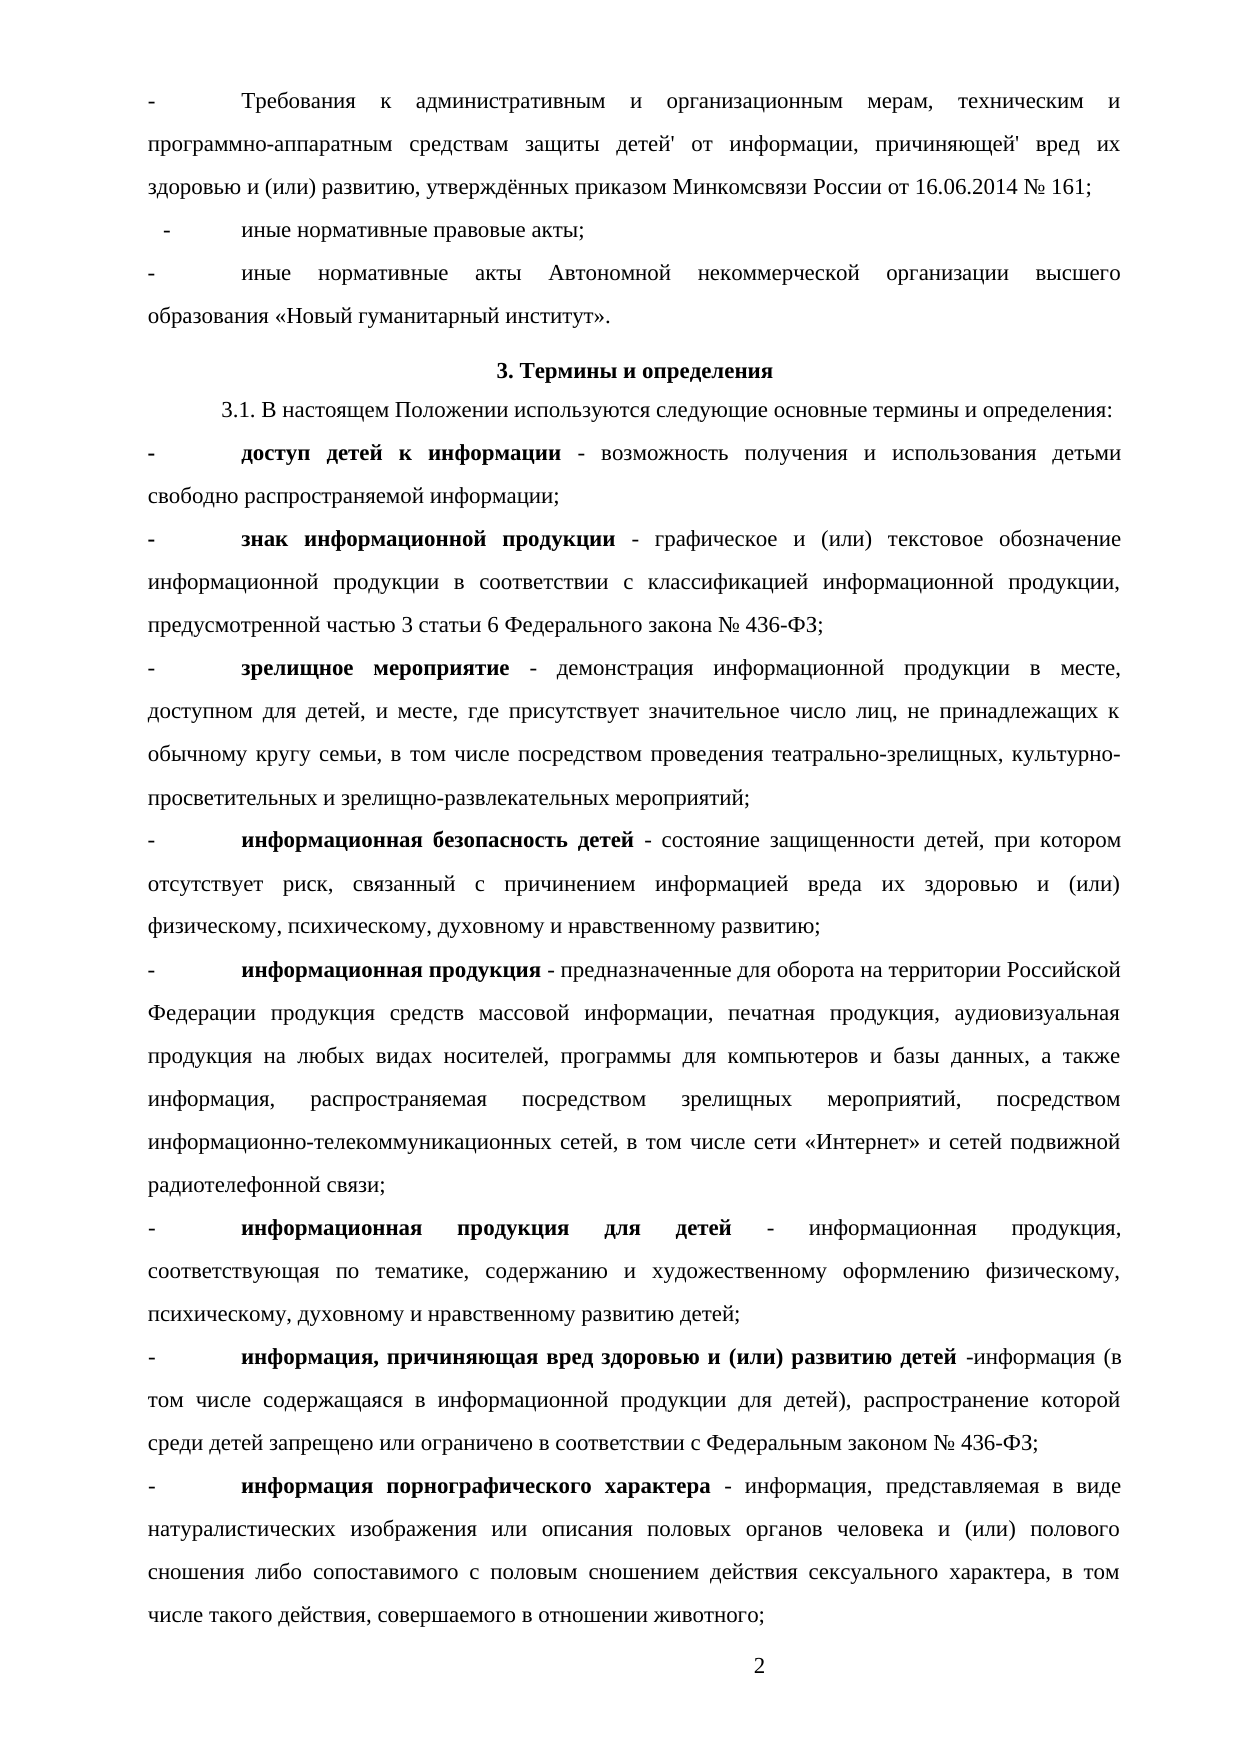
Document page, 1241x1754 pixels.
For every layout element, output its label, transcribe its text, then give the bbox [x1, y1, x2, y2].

list знак информационной продукции - графическое и (или) текстовое обозначение информационной продукции в соответствии с классификацией информационной продукции, предусмотренной частью 3 статьи 6 Федерального закона № 436-ФЗ; [147, 512, 1122, 641]
text 3. Термины и определения [148, 357, 1122, 383]
list доступ детей к информации - возможность получения и использования детьми свободно распространяемой информации; [147, 426, 1122, 512]
list информация порнографического характера - информация, представляемая в виде натуралистических изображения или описания половых органов человека и (или) полового сношения либо сопоставимого с половым сношением действия сексуального характера, в том числе такого действия, совершаемого в отношении животного; [148, 1459, 1122, 1631]
list информационная продукция для детей - информационная продукция, соответствующая по тематике, содержанию и художественному оформлению физическому, психическому, духовному и нравственному развитию детей; [148, 1201, 1122, 1330]
list зрелищное мероприятие - демонстрация информационной продукции в месте, доступном для детей, и месте, где присутствует значительное число лиц, не принадлежащих к обычному кругу семьи, в том числе посредством проведения театрально-зрелищных, культурно-просветительных и зрелищно-развлекательных мероприятий; [147, 641, 1122, 813]
list информационная безопасность детей - состояние защищенности детей, при котором отсутствует риск, связанный с причинением информацией вреда их здоровью и (или) физическому, психическому, духовному и нравственному развитию; [147, 813, 1122, 943]
list иные нормативные акты Автономной некоммерческой организации высшего образования «Новый гуманитарный институт». [147, 246, 1122, 332]
list информационная продукция - предназначенные для оборота на территории Российской Федерации продукция средств массовой информации, печатная продукция, аудиовизуальная продукция на любых видах носителей, программы для компьютеров и базы данных, а также информация, распространяемая посредством зрелищных мероприятий, посредством информационно-телекоммуникационных сетей, в том числе сети «Интернет» и сетей подвижной радиотелефонной связи; [147, 943, 1122, 1201]
list информация, причиняющая вред здоровью и (или) развитию детей -информация (в том числе содержащаяся в информационной продукции для детей), распространение которой среди детей запрещено или ограничено в соответствии с Федеральным законом № 436-ФЗ; [148, 1330, 1122, 1459]
list иные нормативные правовые акты; [148, 203, 1122, 246]
text 3.1. В настоящем Положении используются следующие основные термины и определения: [148, 383, 1122, 426]
list Требования к административным и организационным мерам, техническим и программно-аппаратным средствам защиты детей' от информации, причиняющей' вред их здоровью и (или) развитию, утверждённых приказом Минкомсвязи России от 16.06.2014 № 161; [148, 74, 1122, 203]
